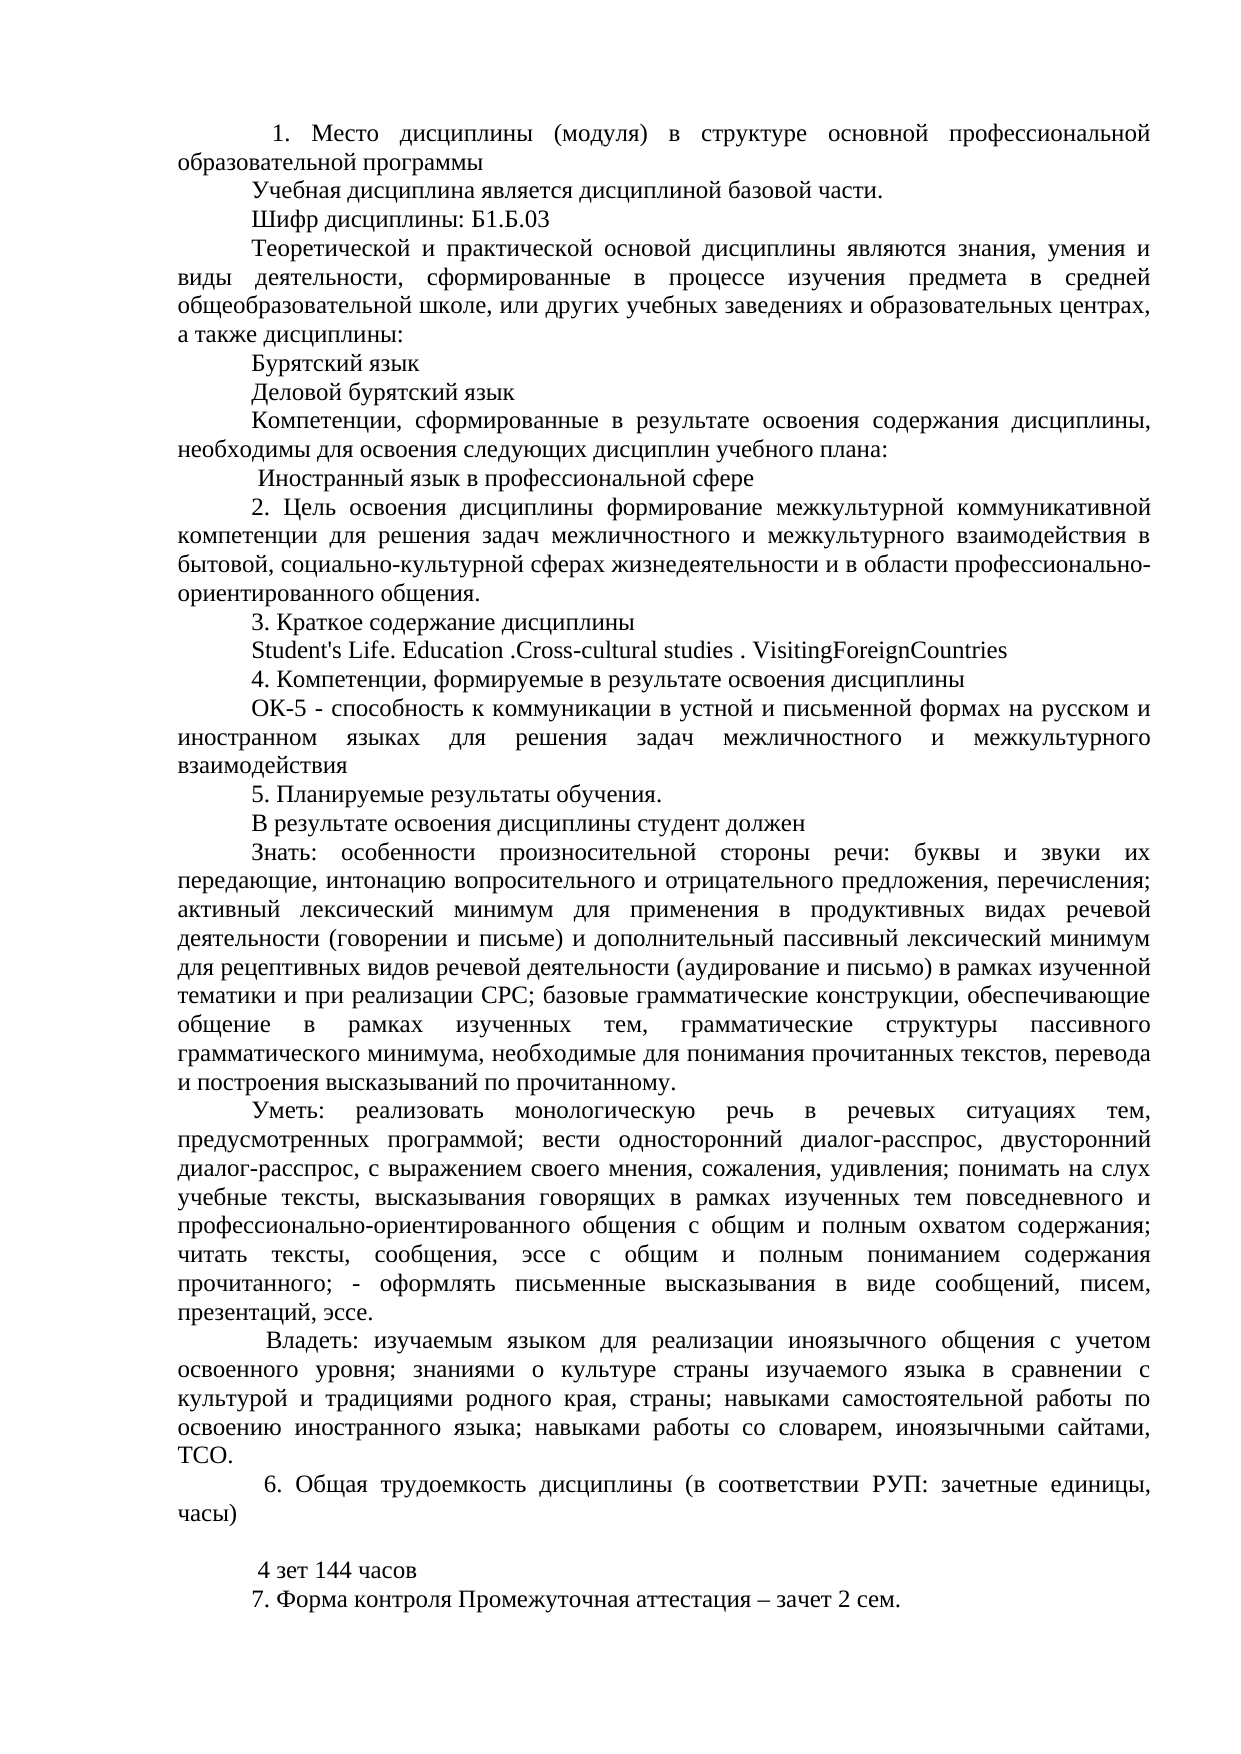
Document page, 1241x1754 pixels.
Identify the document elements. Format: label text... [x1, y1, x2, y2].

text Иностранный язык в профессиональной сфере [177, 463, 1152, 492]
text 2. Цель освоения дисциплины формирование межкультурной коммуникативной компетенции для решения задач межличностного и межкультурного взаимодействия в бытовой, социально-культурной сферах жизнедеятельности и в области профессионально-ориентированного общения. [177, 492, 1152, 607]
text 5. Планируемые результаты обучения. [177, 779, 1152, 808]
text Учебная дисциплина является дисциплиной базовой части. [177, 176, 1152, 204]
text ОК-5 - способность к коммуникации в устной и письменной формах на русском и иностранном языках для решения задач межличностного и межкультурного взаимодействия [177, 693, 1152, 779]
text Уметь: реализовать монологическую речь в речевых ситуациях тем, предусмотренных программой; вести односторонний диалог-расспрос, двусторонний диалог-расспрос, с выражением своего мнения, сожаления, удивления; понимать на слух учебные тексты, высказывания говорящих в рамках изученных тем повседневного и профессионально-ориентированного общения с общим и полным охватом содержания; читать тексты, сообщения, эссе с общим и полным пониманием содержания прочитанного; - оформлять письменные высказывания в виде сообщений, писем, презентаций, эссе. [177, 1096, 1152, 1326]
text 4 зет 144 часов [177, 1556, 1152, 1584]
text 6. Общая трудоемкость дисциплины (в соответствии РУП: зачетные единицы, часы) [177, 1469, 1152, 1527]
text 4. Компетенции, формируемые в результате освоения дисциплины [177, 664, 1152, 693]
text Компетенции, сформированные в результате освоения содержания дисциплины, необходимы для освоения следующих дисциплин учебного плана: [177, 406, 1152, 463]
text Знать: особенности произносительной стороны речи: буквы и звуки их передающие, интонацию вопросительного и отрицательного предложения, перечисления; активный лексический минимум для применения в продуктивных видах речевой деятельности (говорении и письме) и дополнительный пассивный лексический минимум для рецептивных видов речевой деятельности (аудирование и письмо) в рамках изученной тематики и при реализации СРС; базовые грамматические конструкции, обеспечивающие общение в рамках изученных тем, грамматические структуры пассивного грамматического минимума, необходимые для понимания прочитанных текстов, перевода и построения высказываний по прочитанному. [177, 837, 1152, 1096]
text 3. Краткое содержание дисциплины [177, 607, 1152, 636]
text Шифр дисциплины: Б1.Б.03 [177, 204, 1152, 233]
text Student's Life. Education .Сross-cultural studies . VisitingForeignCountries [177, 636, 1152, 664]
text В результате освоения дисциплины студент должен [177, 808, 1152, 837]
text 7. Форма контроля Промежуточная аттестация – зачет 2 сем. [177, 1584, 1152, 1613]
text 1. Место дисциплины (модуля) в структуре основной профессиональной образовательной программы [177, 118, 1152, 176]
text Теоретической и практической основой дисциплины являются знания, умения и виды деятельности, сформированные в процессе изучения предмета в средней общеобразовательной школе, или других учебных заведениях и образовательных центрах, а также дисциплины: [177, 233, 1152, 348]
text Бурятский язык [177, 348, 1152, 377]
text Деловой бурятский язык [177, 377, 1152, 406]
text Владеть: изучаемым языком для реализации иноязычного общения с учетом освоенного уровня; знаниями о культуре страны изучаемого языка в сравнении с культурой и традициями родного края, страны; навыками самостоятельной работы по освоению иностранного языка; навыками работы со словарем, иноязычными сайтами, ТСО. [177, 1326, 1152, 1469]
